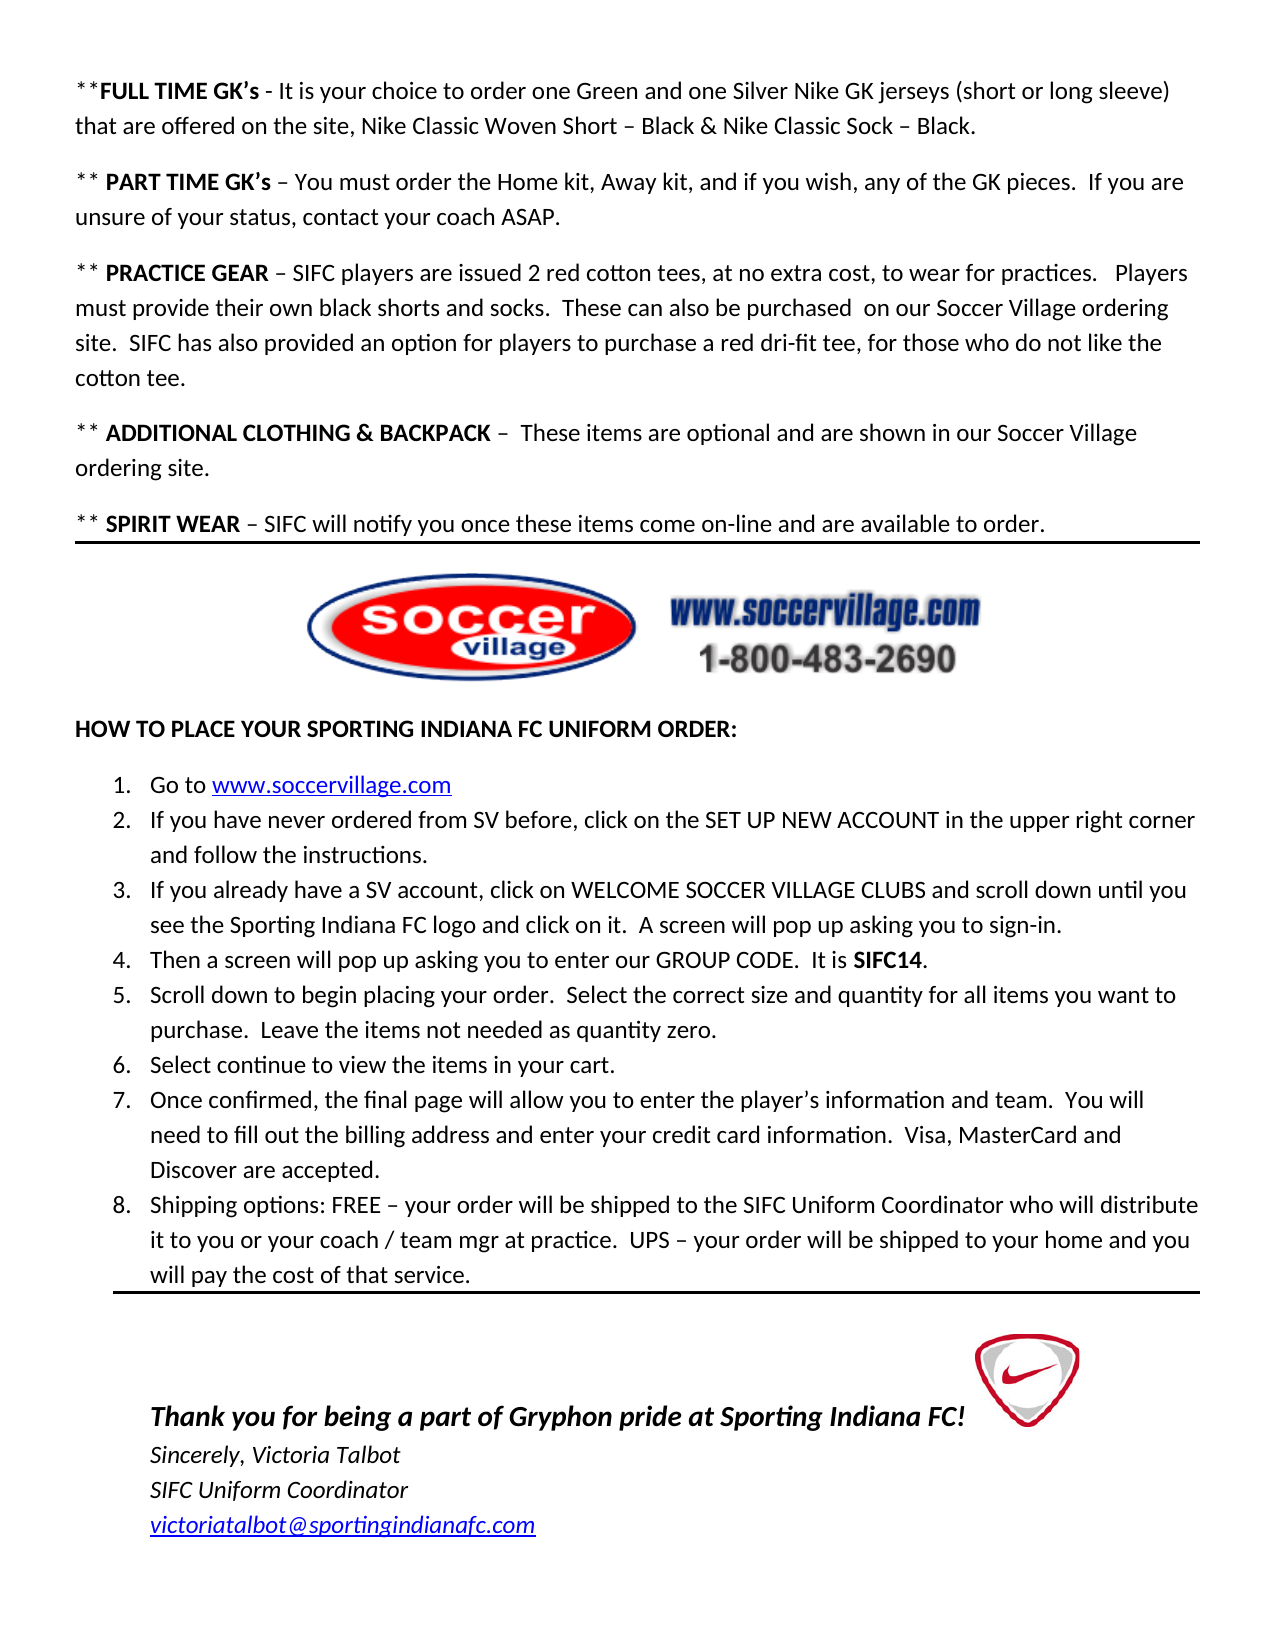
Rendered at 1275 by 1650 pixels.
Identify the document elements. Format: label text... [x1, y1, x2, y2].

picture [254, 569, 1021, 688]
list Once confirmed, the final page will allow you to enter the player’s information and team. You will need to fill out the billing address and enter your credit card information. Visa, MasterCard and Discover are accepted. [112, 1084, 1200, 1184]
list Scroll down to begin placing your order. Select the correct size and quantity for all items you want to purchase. Leave the items not needed as quantity zero. [112, 979, 1200, 1044]
text ** PRACTICE GEAR – SIFC players are issued 2 red cotton tees, at no extra cost, to wear for practices. Players must provide their own black shorts and socks. These can also be purchased on our Soccer Village ordering site. SIFC has also provided an option for players to purchase a red dri-fit tee, for those who do not like the cotton tee. [75, 257, 1200, 392]
text **FULL TIME GK’s - It is your choice to order one Green and one Silver Nike GK jerseys (short or long sleeve) that are offered on the site, Nike Classic Woven Short – Black & Nike Classic Sock – Black. [75, 75, 1200, 141]
list Then a screen will pop up asking you to enter our GROUP CODE. It is SIFC14. [112, 944, 1200, 974]
list If you already have a SV account, click on WELCOME SOCCER VILLAGE CLUBS and scroll down until you see the Sporting Indiana FC logo and click on it. A screen will pop up asking you to sign-in. [112, 874, 1200, 939]
picture [975, 1334, 1080, 1427]
text ** PART TIME GK’s – You must order the Home kit, Away kit, and if you wish, any of the GK pieces. If you are unsure of your status, contact your coach ASAP. [75, 166, 1200, 231]
text HOW TO PLACE YOUR SPORTING INDIANA FC UNIFORM ORDER: [75, 713, 1200, 743]
list Thank you for being a part of Gryphon pride at Sporting Indiana FC! [150, 1334, 1200, 1434]
list SIFC Uniform Coordinator [150, 1474, 1200, 1505]
list Sincerely, Victoria Talbot [150, 1439, 1200, 1470]
text ** SPIRIT WEAR – SIFC will notify you once these items come on-line and are available to order. [75, 508, 1200, 541]
list Select continue to view the items in your cart. [112, 1049, 1200, 1079]
list If you have never ordered from SV before, click on the SET UP NEW ACCOUNT in the upper right corner and follow the instructions. [112, 804, 1200, 869]
list victoriatalbot@sportingindianafc.com [150, 1509, 1200, 1540]
list Go to www.soccervillage.com [112, 769, 1200, 799]
list Shipping options: FREE – your order will be shipped to the SIFC Uniform Coordinator who will distribute it to you or your coach / team mgr at practice. UPS – your order will be shipped to your home and you will pay the cost of that service. [112, 1189, 1200, 1294]
text ** ADDITIONAL CLOTHING & BACKPACK – These items are optional and are shown in our Soccer Village ordering site. [75, 417, 1200, 483]
